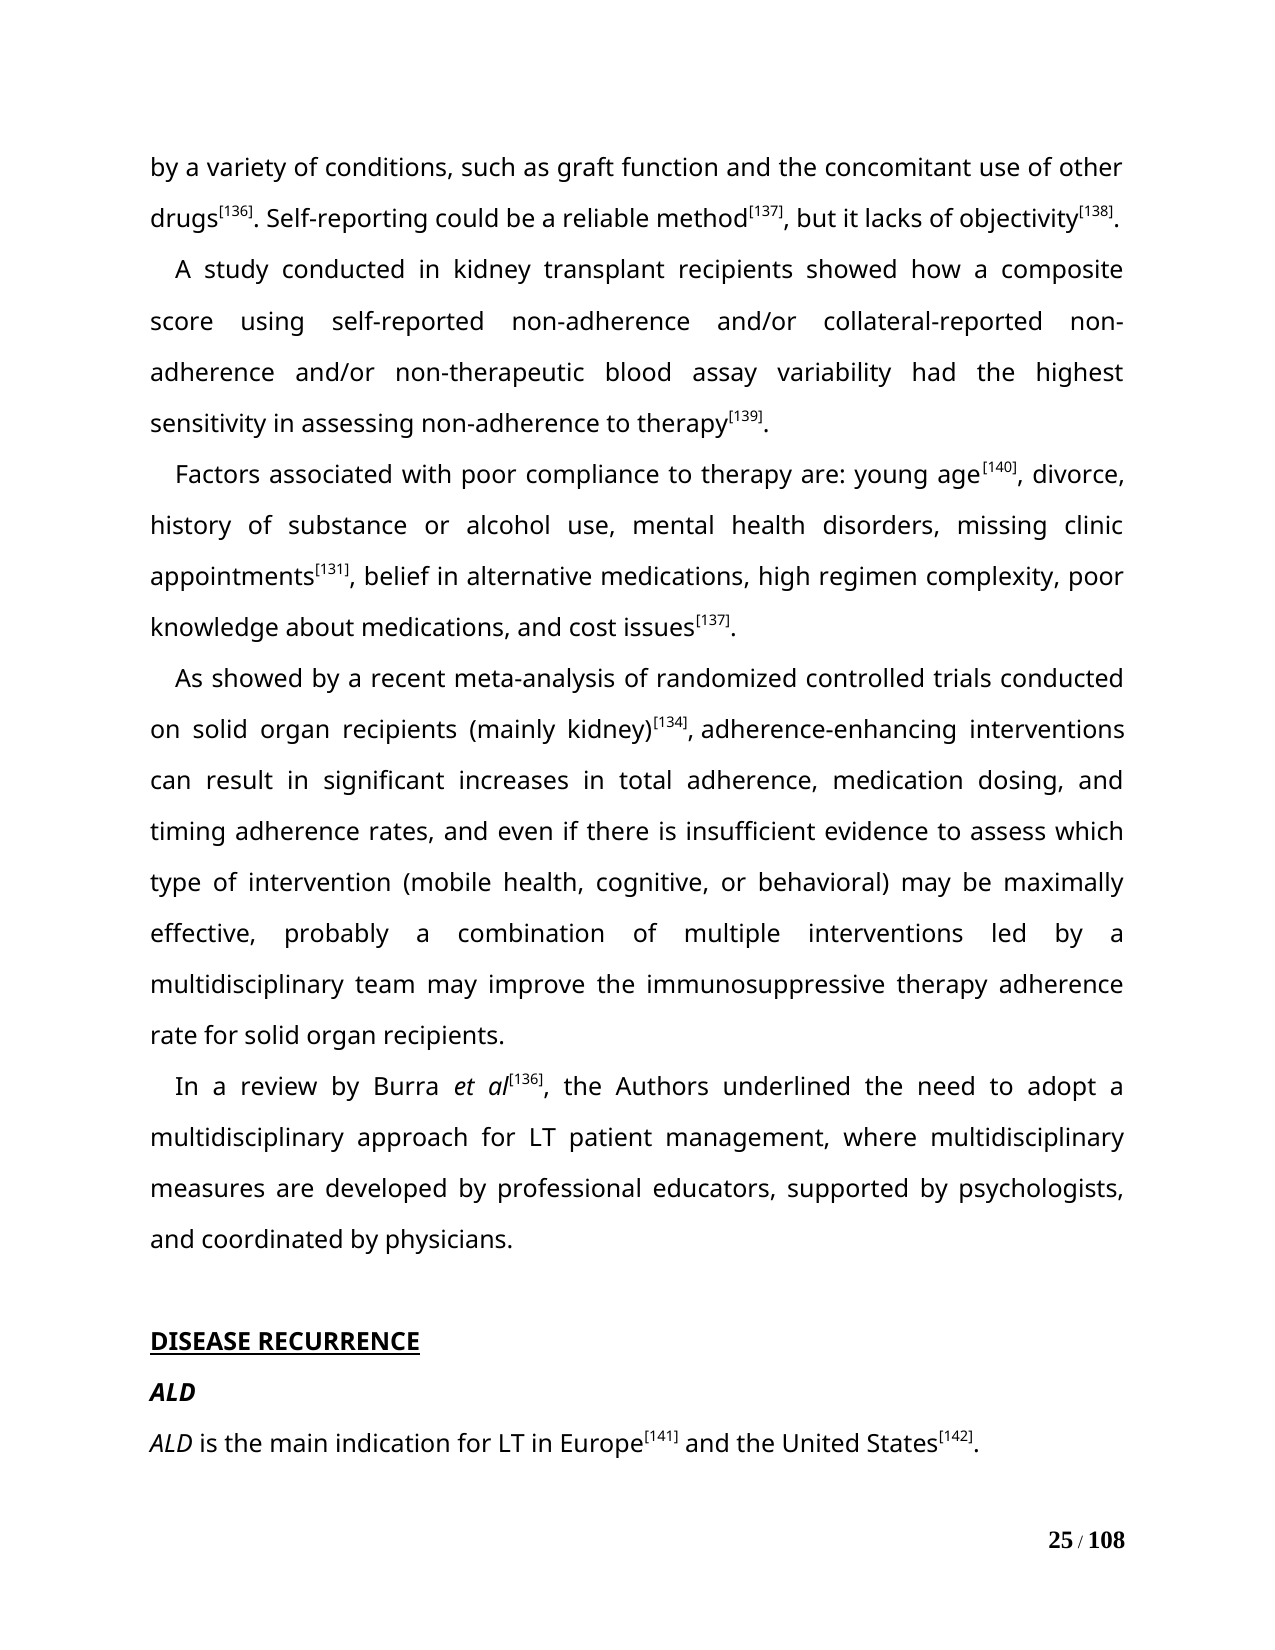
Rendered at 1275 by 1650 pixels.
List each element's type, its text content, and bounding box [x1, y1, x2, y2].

text ALD [150, 1375, 1125, 1409]
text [150, 150, 1125, 235]
text A study conducted in kidney transplant recipients showed how a composite score using self-reported non-adherence and/or collateral-reported non-adherence and/or non-therapeutic blood assay variability had the highest sensitivity in assessing non-adherence to therapy[139]. [150, 252, 1125, 439]
text Factors associated with poor compliance to therapy are: young age[140], divorce, history of substance or alcohol use, mental health disorders, missing clinic appointments[131], belief in alternative medications, high regimen complexity, poor knowledge about medications, and cost issues[137]. [150, 456, 1125, 643]
text ALD is the main indication for LT in Europe[141] and the United States[142]. [150, 1426, 1125, 1460]
text In a review by Burra et al[136], the Authors underlined the need to adopt a multidisciplinary approach for LT patient management, where multidisciplinary measures are developed by professional educators, supported by psychologists, and coordinated by physicians. [150, 1069, 1125, 1256]
text As showed by a recent meta-analysis of randomized controlled trials conducted on solid organ recipients (mainly kidney)[134], adherence-enhancing interventions can result in significant increases in total adherence, medication dosing, and timing adherence rates, and even if there is insufficient evidence to assess which type of intervention (mobile health, cognitive, or behavioral) may be maximally effective, probably a combination of multiple interventions led by a multidisciplinary team may improve the immunosuppressive therapy adherence rate for solid organ recipients. [150, 660, 1125, 1052]
text DISEASE RECURRENCE [150, 1324, 1125, 1358]
